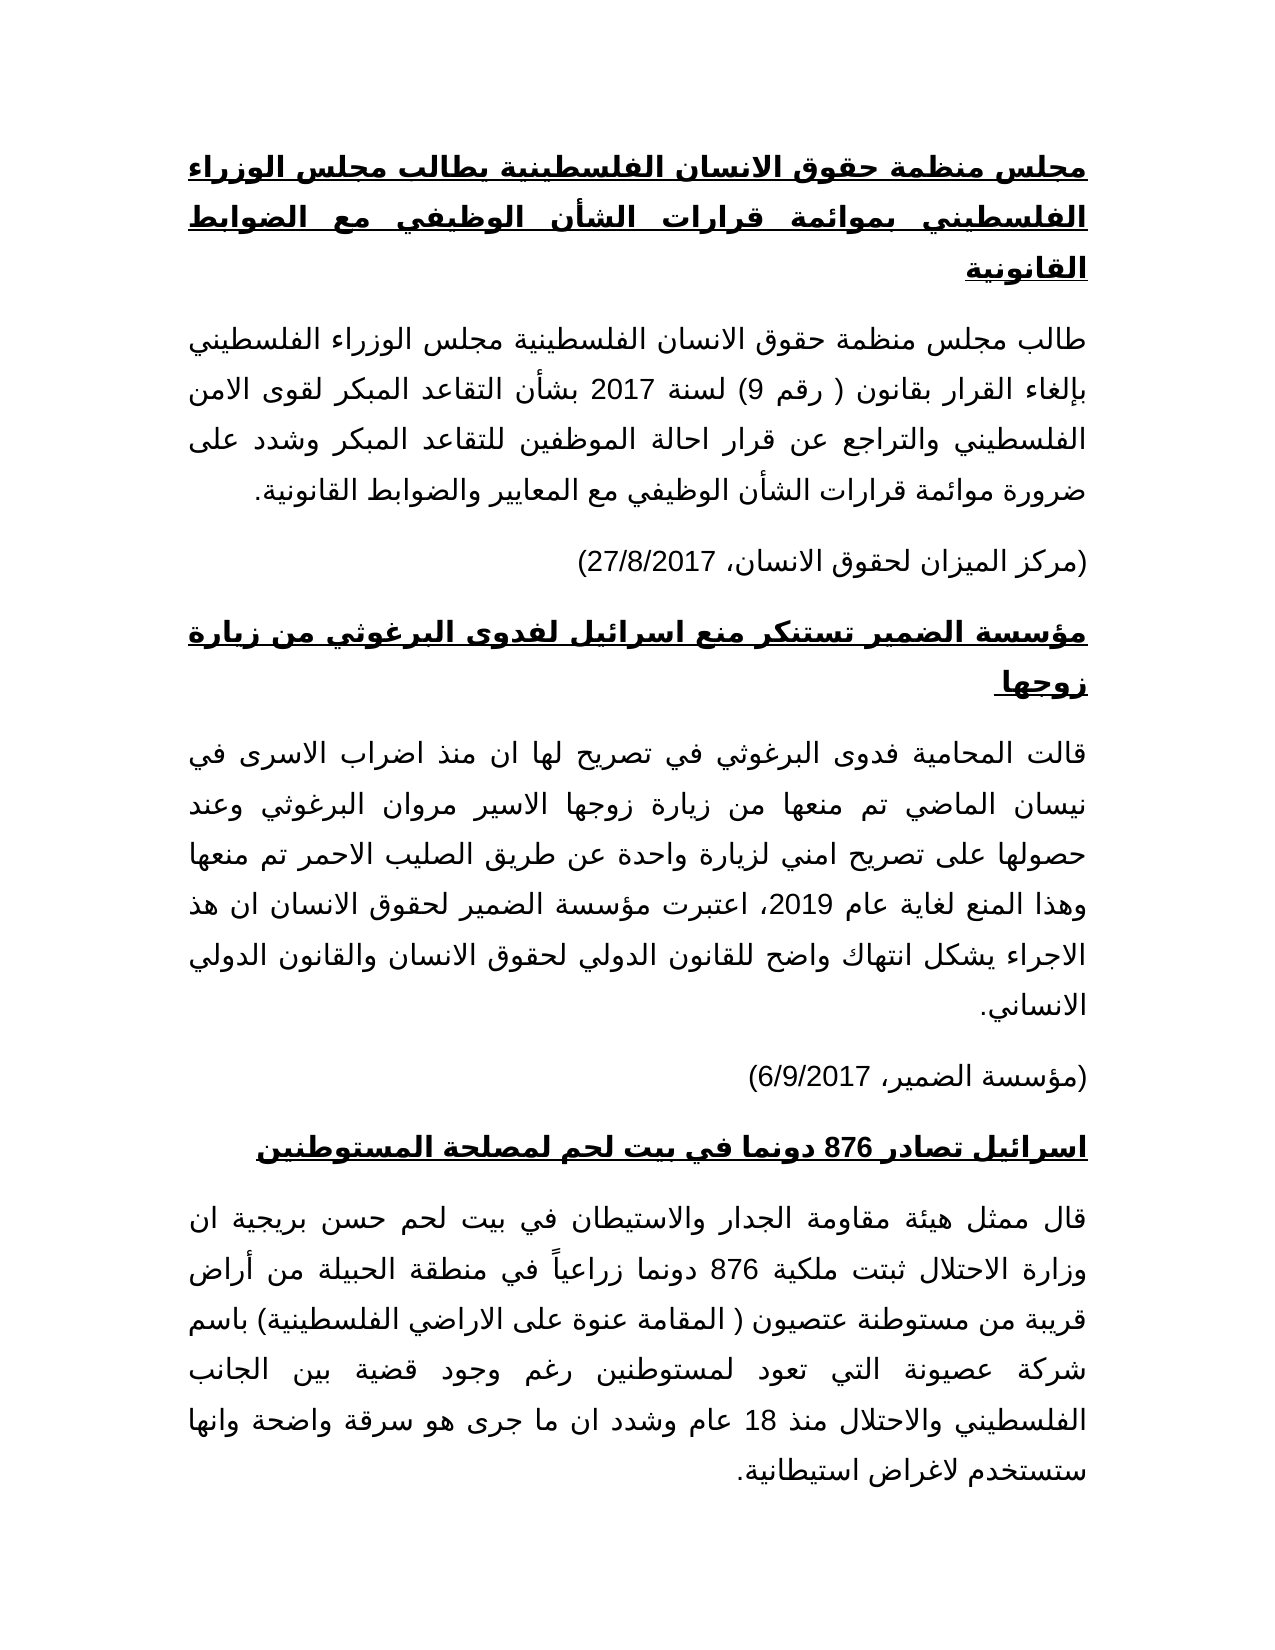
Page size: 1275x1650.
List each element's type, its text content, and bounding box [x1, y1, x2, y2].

text مجلس منظمة حقوق الانسان الفلسطينية يطالب مجلس الوزراء الفلسطيني بموائمة قرارات الشأن الوظيفي مع الضوابط القانونية [187, 230, 1087, 284]
text مجلس منظمة حقوق الانسان الفلسطينية يطالب مجلس الوزراء الفلسطيني بموائمة قرارات الشأن الوظيفي مع الضوابط القانونية [187, 150, 1087, 179]
text قال ممثل هيئة مقاومة الجدار والاستيطان في بيت لحم حسن بريجية ان وزارة الاحتلال ثبتت ملكية 876 دونما زراعياً في منطقة الحبيلة من أراض قريبة من مستوطنة عتصيون ( المقامة عنوة على الاراضي الفلسطينية) باسم شركة عصيونة التي تعود لمستوطنين رغم وجود قضية بين الجانب الفلسطيني والاحتلال منذ 18 عام وشدد ان ما جرى هو سرقة واضحة وانها ستستخدم لاغراض استيطانية. [187, 1201, 1087, 1487]
text قالت المحامية فدوى البرغوثي في تصريح لها ان منذ اضراب الاسرى في نيسان الماضي تم منعها من زيارة زوجها الاسير مروان البرغوثي وعند حصولها على تصريح امني لزيارة واحدة عن طريق الصليب الاحمر تم منعها وهذا المنع لغاية عام 2019، اعتبرت مؤسسة الضمير لحقوق الانسان ان هذ الاجراء يشكل انتهاك واضح للقانون الدولي لحقوق الانسان والقانون الدولي الانساني. [187, 736, 1087, 1022]
text (مؤسسة الضمير، 6/9/2017) [187, 1059, 1087, 1093]
text (مركز الميزان لحقوق الانسان، 27/8/2017) [187, 544, 1087, 577]
text مؤسسة الضمير تستنكر منع اسرائيل لفدوى البرغوثي من زيارة زوجها [187, 615, 1087, 699]
text مجلس منظمة حقوق الانسان الفلسطينية يطالب مجلس الوزراء الفلسطيني بموائمة قرارات الشأن الوظيفي مع الضوابط القانونية [187, 180, 1087, 229]
text اسرائيل تصادر 876 دونما في بيت لحم لمصلحة المستوطنين [187, 1130, 1087, 1164]
text طالب مجلس منظمة حقوق الانسان الفلسطينية مجلس الوزراء الفلسطيني بإلغاء القرار بقانون ( رقم 9) لسنة 2017 بشأن التقاعد المبكر لقوى الامن الفلسطيني والتراجع عن قرار احالة الموظفين للتقاعد المبكر وشدد على ضرورة موائمة قرارات الشأن الوظيفي مع المعايير والضوابط القانونية. [187, 322, 1087, 506]
